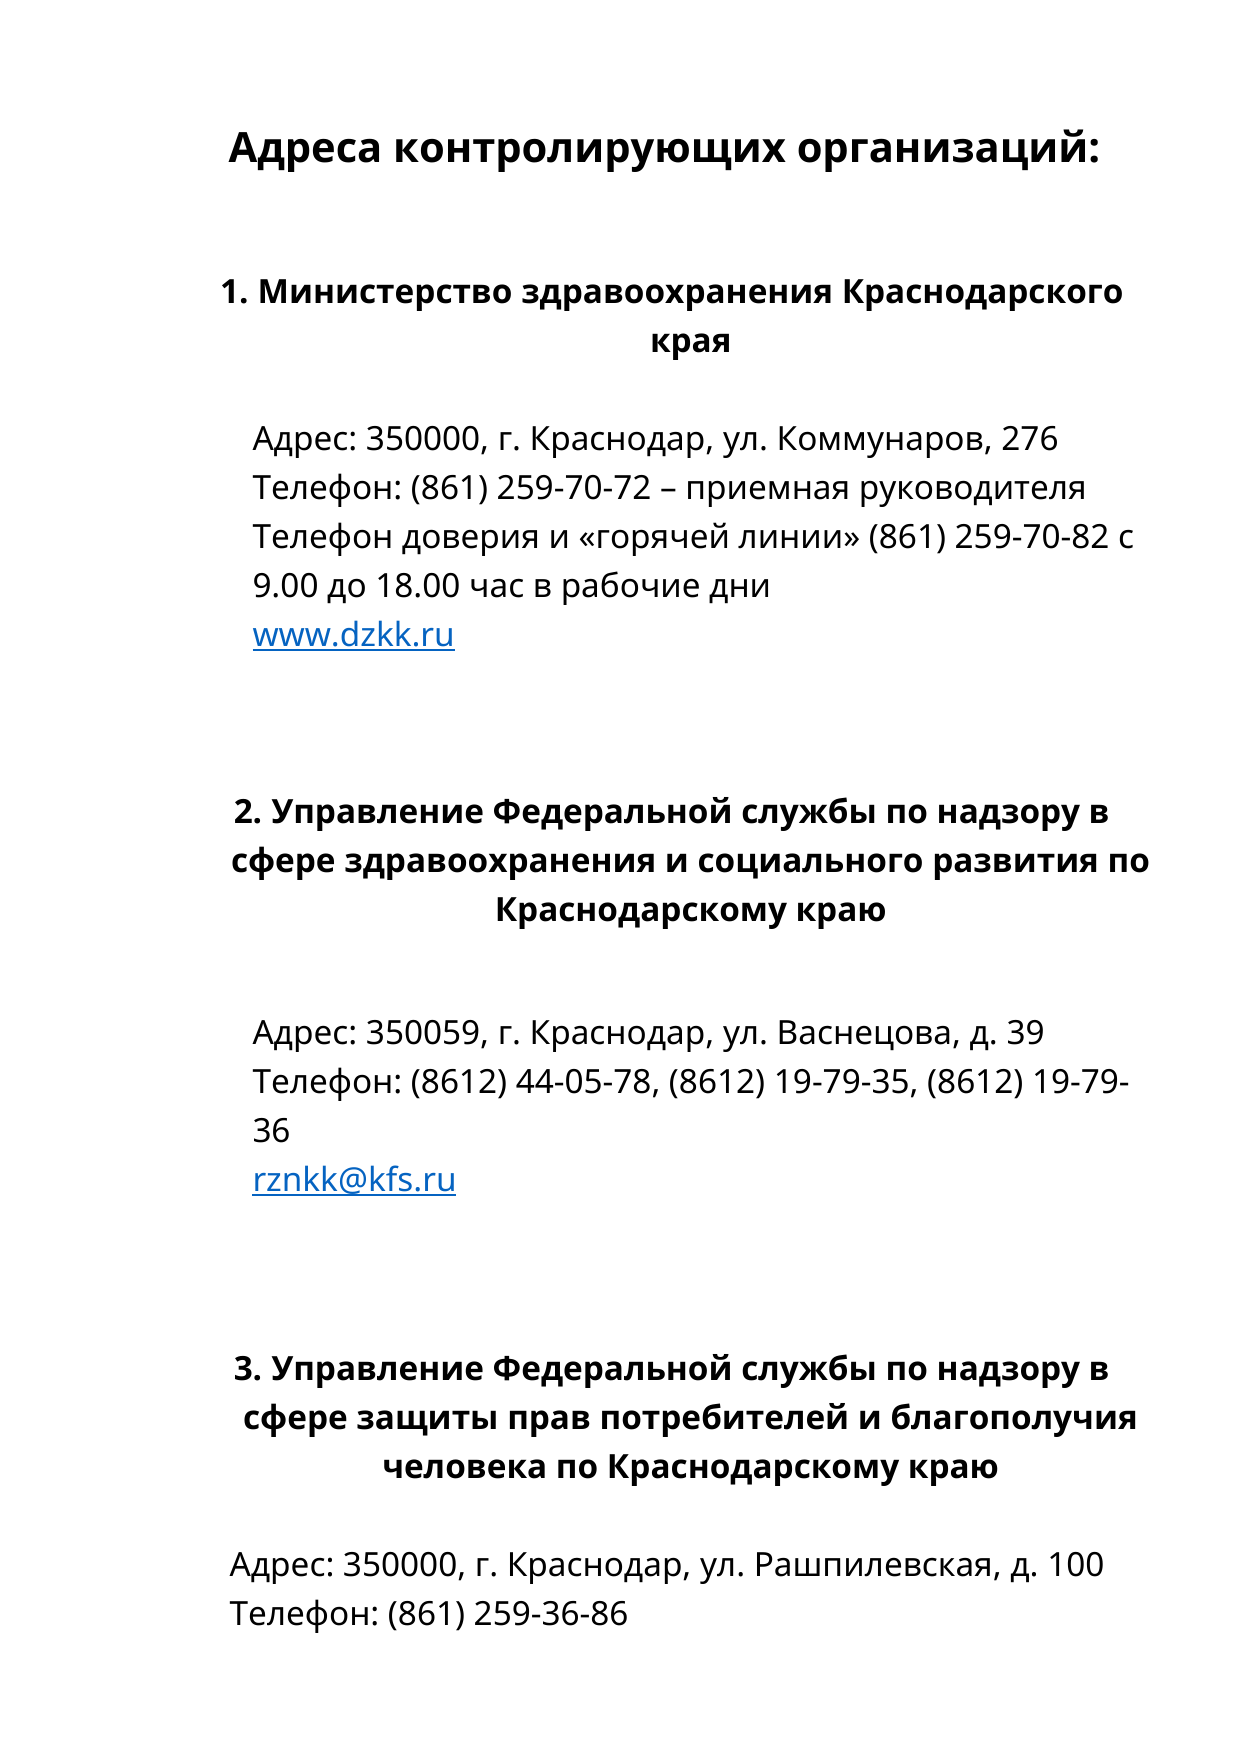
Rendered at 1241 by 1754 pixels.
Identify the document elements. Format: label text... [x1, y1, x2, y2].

list Адрес: 350000, г. Краснодар, ул. Рашпилевская, д. 100 [229, 1541, 1152, 1586]
list Министерство здравоохранения Краснодарского края [192, 268, 1152, 362]
list Управление Федеральной службы по надзору в сфере защиты прав потребителей и благополучия человека по Краснодарскому краю [192, 1345, 1152, 1488]
text Адреса контролирующих организаций: [177, 118, 1152, 175]
list Телефон доверия и «горячей линии» (861) 259-70-82 с 9.00 до 18.00 час в рабочие дни [252, 513, 1152, 607]
list Адрес: 350000, г. Краснодар, ул. Коммунаров, 276 [252, 415, 1152, 460]
list Управление Федеральной службы по надзору в сфере здравоохранения и социального развития по Краснодарскому краю [192, 788, 1152, 931]
list Телефон: (8612) 44-05-78, (8612) 19-79-35, (8612) 19-79-36 [252, 1057, 1152, 1152]
list rznkk@kfs.ru [252, 1155, 1152, 1201]
list Телефон: (861) 259-36-86 [229, 1590, 1152, 1635]
list www.dzkk.ru [252, 611, 1152, 656]
list Адрес: 350059, г. Краснодар, ул. Васнецова, д. 39 [252, 1008, 1152, 1054]
list Телефон: (861) 259-70-72 – приемная руководителя [252, 464, 1152, 509]
